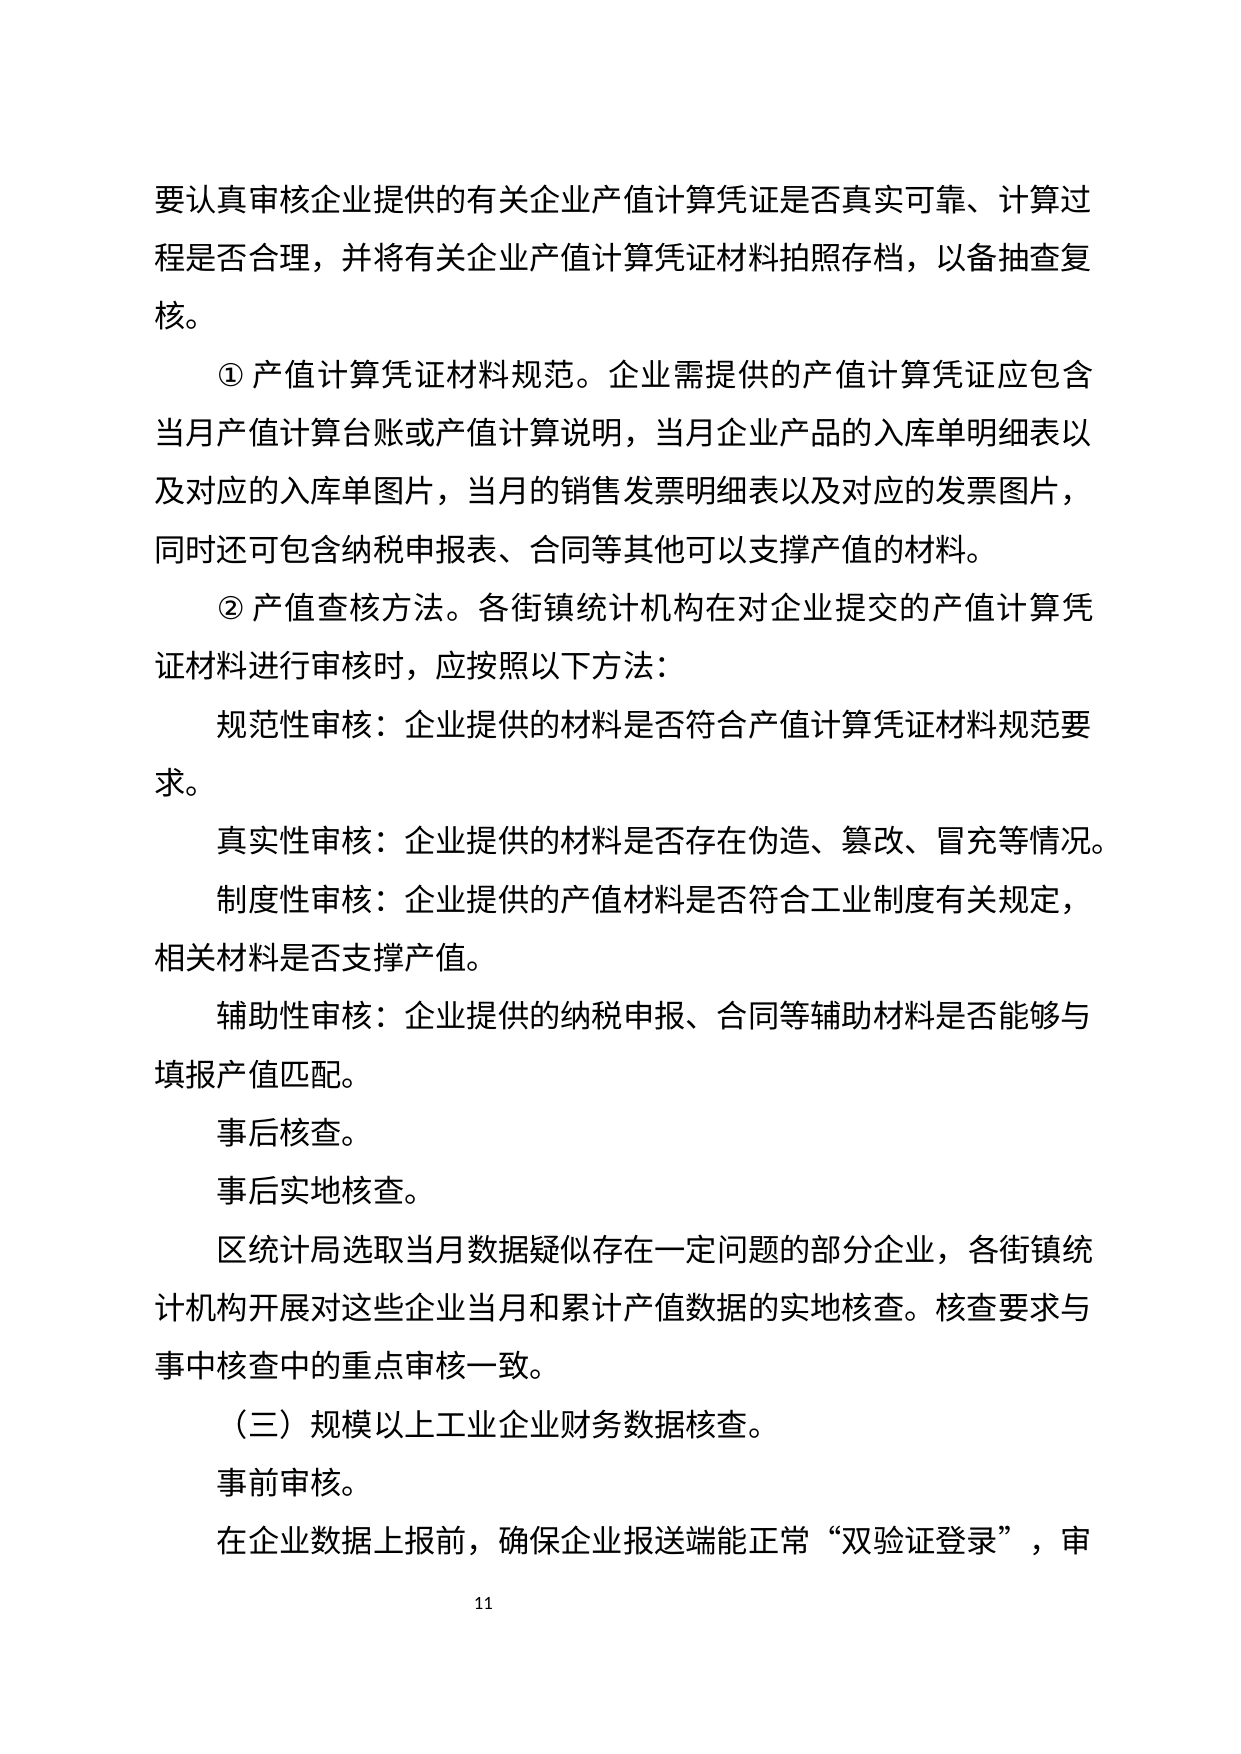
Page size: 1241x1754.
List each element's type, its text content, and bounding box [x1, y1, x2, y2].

text 真实性审核：企业提供的材料是否存在伪造、篡改、冒充等情况。 [154, 806, 1093, 864]
text 制度性审核：企业提供的产值材料是否符合工业制度有关规定，相关材料是否支撑产值。 [154, 864, 1093, 981]
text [154, 164, 1093, 339]
text 规范性审核：企业提供的材料是否符合产值计算凭证材料规范要求。 [154, 689, 1093, 806]
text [154, 1506, 1093, 1564]
text ②产值查核方法。各街镇统计机构在对企业提交的产值计算凭证材料进行审核时，应按照以下方法： [154, 573, 1093, 689]
text 辅助性审核：企业提供的纳税申报、合同等辅助材料是否能够与填报产值匹配。 [154, 981, 1093, 1098]
text 事后核查。 [154, 1098, 1093, 1156]
text 事后实地核查。 [154, 1156, 1093, 1214]
text （三）规模以上工业企业财务数据核查。 [154, 1389, 1093, 1448]
text 事前审核。 [154, 1448, 1093, 1506]
text ①产值计算凭证材料规范。企业需提供的产值计算凭证应包含当月产值计算台账或产值计算说明，当月企业产品的入库单明细表以及对应的入库单图片，当月的销售发票明细表以及对应的发票图片，同时还可包含纳税申报表、合同等其他可以支撑产值的材料。 [154, 339, 1093, 573]
text 区统计局选取当月数据疑似存在一定问题的部分企业，各街镇统计机构开展对这些企业当月和累计产值数据的实地核查。核查要求与事中核查中的重点审核一致。 [154, 1214, 1093, 1389]
